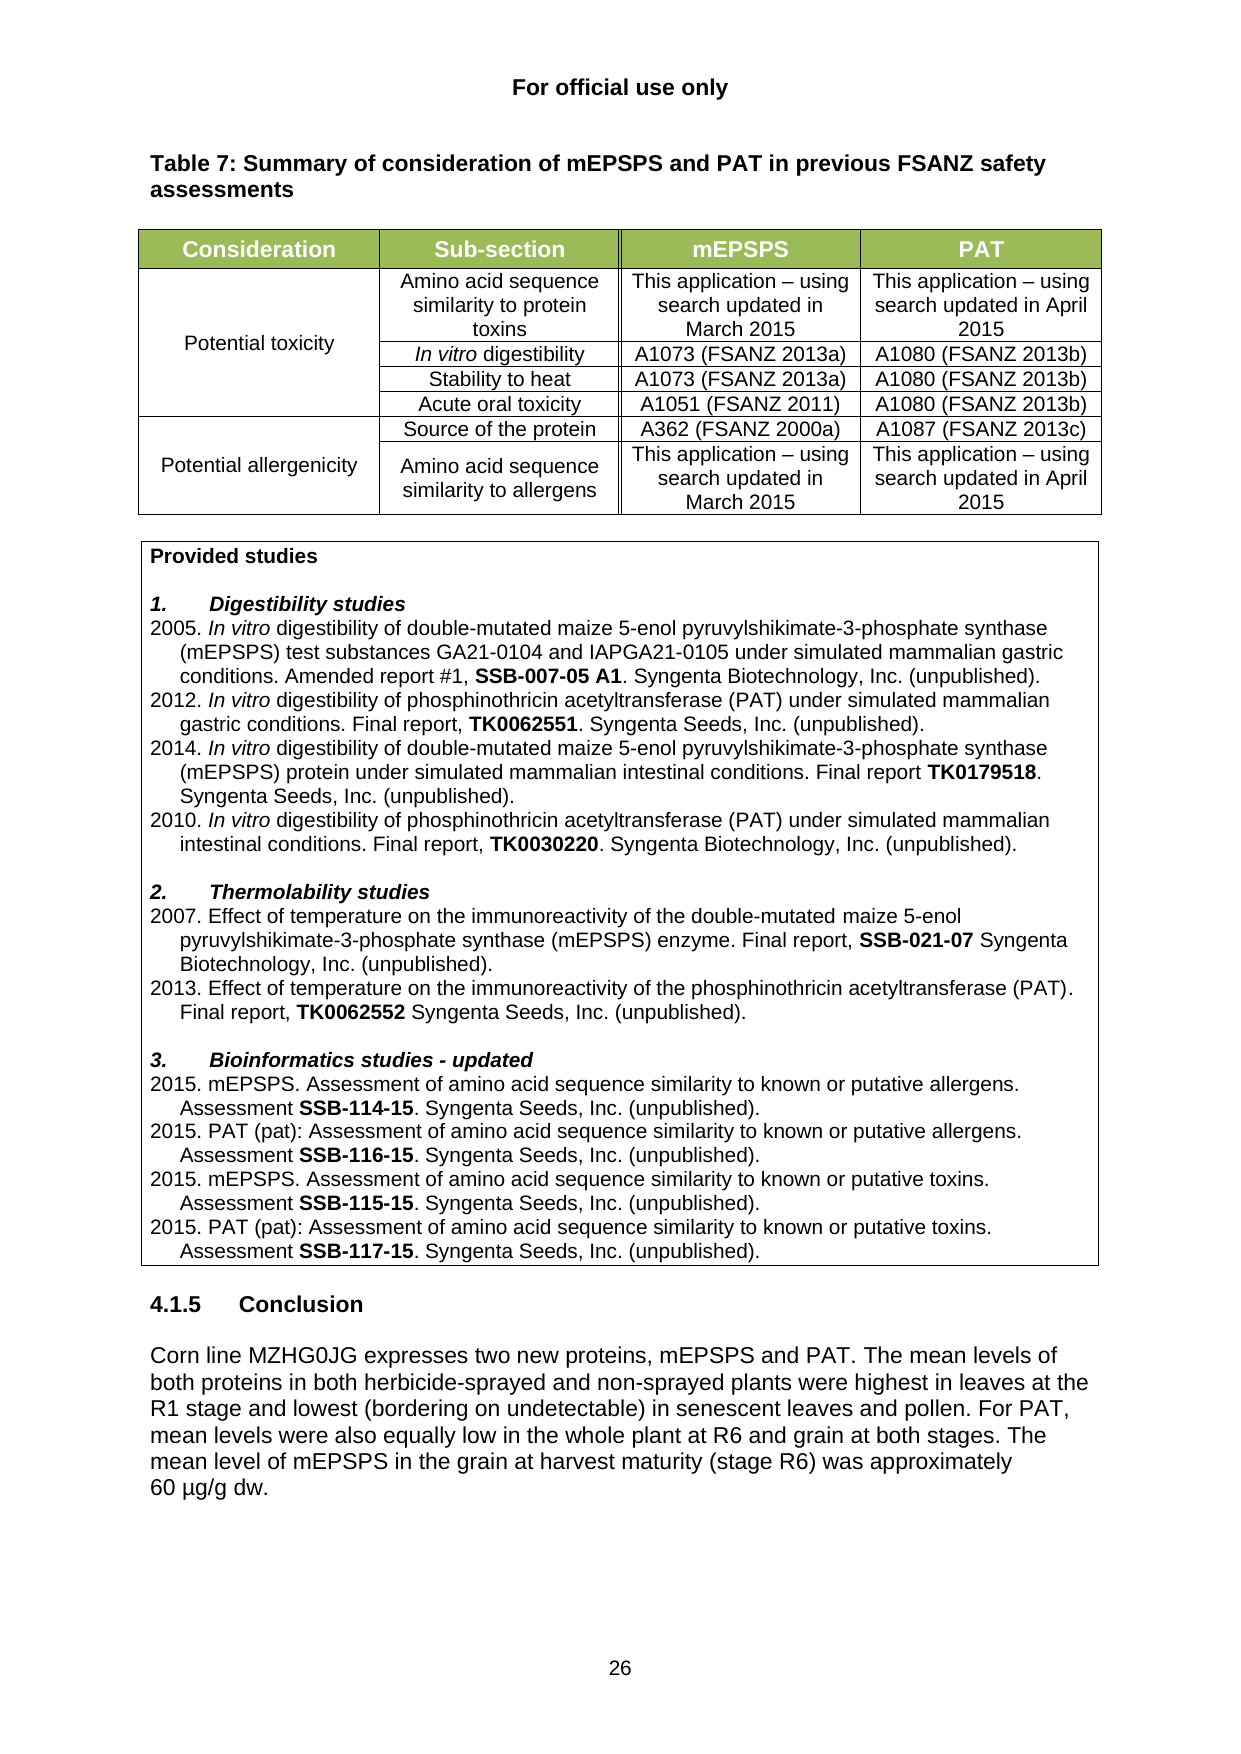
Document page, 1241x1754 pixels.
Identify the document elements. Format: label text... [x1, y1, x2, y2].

table_cell This application – using search updated in March 2015 [622, 269, 860, 341]
table_header Sub-section [380, 230, 618, 268]
text Corn line MZHG0JG expresses two new proteins, mEPSPS and PAT. The mean levels of both proteins in both herbicide-sprayed and non-sprayed plants were highest in leaves at the R1 stage and lowest (bordering on undetectable) in senescent leaves and pollen. For PAT, mean levels were also equally low in the whole plant at R6 and grain at both stages. The mean level of mEPSPS in the grain at harvest maturity (stage R6) was approximately 60 µg/g dw. [150, 1342, 1090, 1501]
table_cell Amino acid sequence similarity to protein toxins [380, 269, 618, 341]
text 2005. In vitro digestibility of double-mutated maize 5-enol pyruvylshikimate-3-phosphate synthase (mEPSPS) test substances GA21-0104 and IAPGA21-0105 under simulated mammalian gastric conditions. Amended report #1, SSB-007-05 A1. Syngenta Biotechnology, Inc. (unpublished). [150, 616, 1090, 688]
subtitle 4.1.5 Conclusion [150, 1291, 1090, 1317]
text 2014. In vitro digestibility of double-mutated maize 5-enol pyruvylshikimate-3-phosphate synthase (mEPSPS) protein under simulated mammalian intestinal conditions. Final report TK0179518. Syngenta Seeds, Inc. (unpublished). [150, 736, 1090, 808]
text 2015. PAT (pat): Assessment of amino acid sequence similarity to known or putative toxins. Assessment SSB-117-15. Syngenta Seeds, Inc. (unpublished). [142, 1212, 1098, 1265]
table_cell This application – using search updated in April 2015 [861, 269, 1101, 341]
table_cell A1087 (FSANZ 2013c) [861, 417, 1101, 441]
table_header PAT [861, 230, 1101, 268]
table_cell This application – using search updated in March 2015 [622, 442, 860, 514]
text Provided studies [142, 542, 1098, 568]
table_cell A1073 (FSANZ 2013a) [622, 342, 860, 366]
text 2015. mEPSPS. Assessment of amino acid sequence similarity to known or putative allergens. Assessment SSB-114-15. Syngenta Seeds, Inc. (unpublished). [150, 1071, 1090, 1119]
table_cell Acute oral toxicity [380, 392, 618, 416]
table_cell Source of the protein [380, 417, 618, 441]
text 2015. mEPSPS. Assessment of amino acid sequence similarity to known or putative toxins. Assessment SSB-115-15. Syngenta Seeds, Inc. (unpublished). [150, 1167, 1090, 1212]
table_cell A1080 (FSANZ 2013b) [861, 392, 1101, 416]
text 2010. In vitro digestibility of phosphinothricin acetyltransferase (PAT) under simulated mammalian intestinal conditions. Final report, TK0030220. Syngenta Biotechnology, Inc. (unpublished). [150, 808, 1090, 856]
table_header Consideration [139, 230, 379, 268]
text 2007. Effect of temperature on the immunoreactivity of the double-mutated maize 5-enol pyruvylshikimate-3-phosphate synthase (mEPSPS) enzyme. Final report, SSB-021-07 Syngenta Biotechnology, Inc. (unpublished). [150, 904, 1090, 976]
table_cell Potential allergenicity [139, 417, 379, 514]
text 2. Thermolability studies [150, 880, 1090, 904]
table_cell A1073 (FSANZ 2013a) [622, 367, 860, 391]
text 2015. PAT (pat): Assessment of amino acid sequence similarity to known or putative allergens. Assessment SSB-116-15. Syngenta Seeds, Inc. (unpublished). [150, 1119, 1090, 1167]
text 2013. Effect of temperature on the immunoreactivity of the phosphinothricin acetyltransferase (PAT). Final report, TK0062552 Syngenta Seeds, Inc. (unpublished). [150, 976, 1090, 1023]
table_header mEPSPS [622, 230, 860, 268]
list Bioinformatics studies - updated [150, 1047, 1090, 1071]
list Digestibility studies [150, 592, 1090, 616]
table_cell Amino acid sequence similarity to allergens [380, 442, 618, 514]
table_cell A1051 (FSANZ 2011) [622, 392, 860, 416]
table_cell A1080 (FSANZ 2013b) [861, 367, 1101, 391]
list 2012. In vitro digestibility of phosphinothricin acetyltransferase (PAT) under simulated mammalian gastric conditions. Final report, TK0062551. Syngenta Seeds, Inc. (unpublished). [150, 688, 1090, 736]
table_cell Potential toxicity [139, 269, 379, 416]
table_cell This application – using search updated in April 2015 [861, 442, 1101, 514]
text Table 7: Summary of consideration of mEPSPS and PAT in previous FSANZ safety assessments [150, 150, 1090, 203]
table_cell A362 (FSANZ 2000a) [622, 417, 860, 441]
table_cell Stability to heat [380, 367, 618, 391]
table_cell A1080 (FSANZ 2013b) [861, 342, 1101, 366]
table_cell In vitro digestibility [380, 342, 618, 366]
